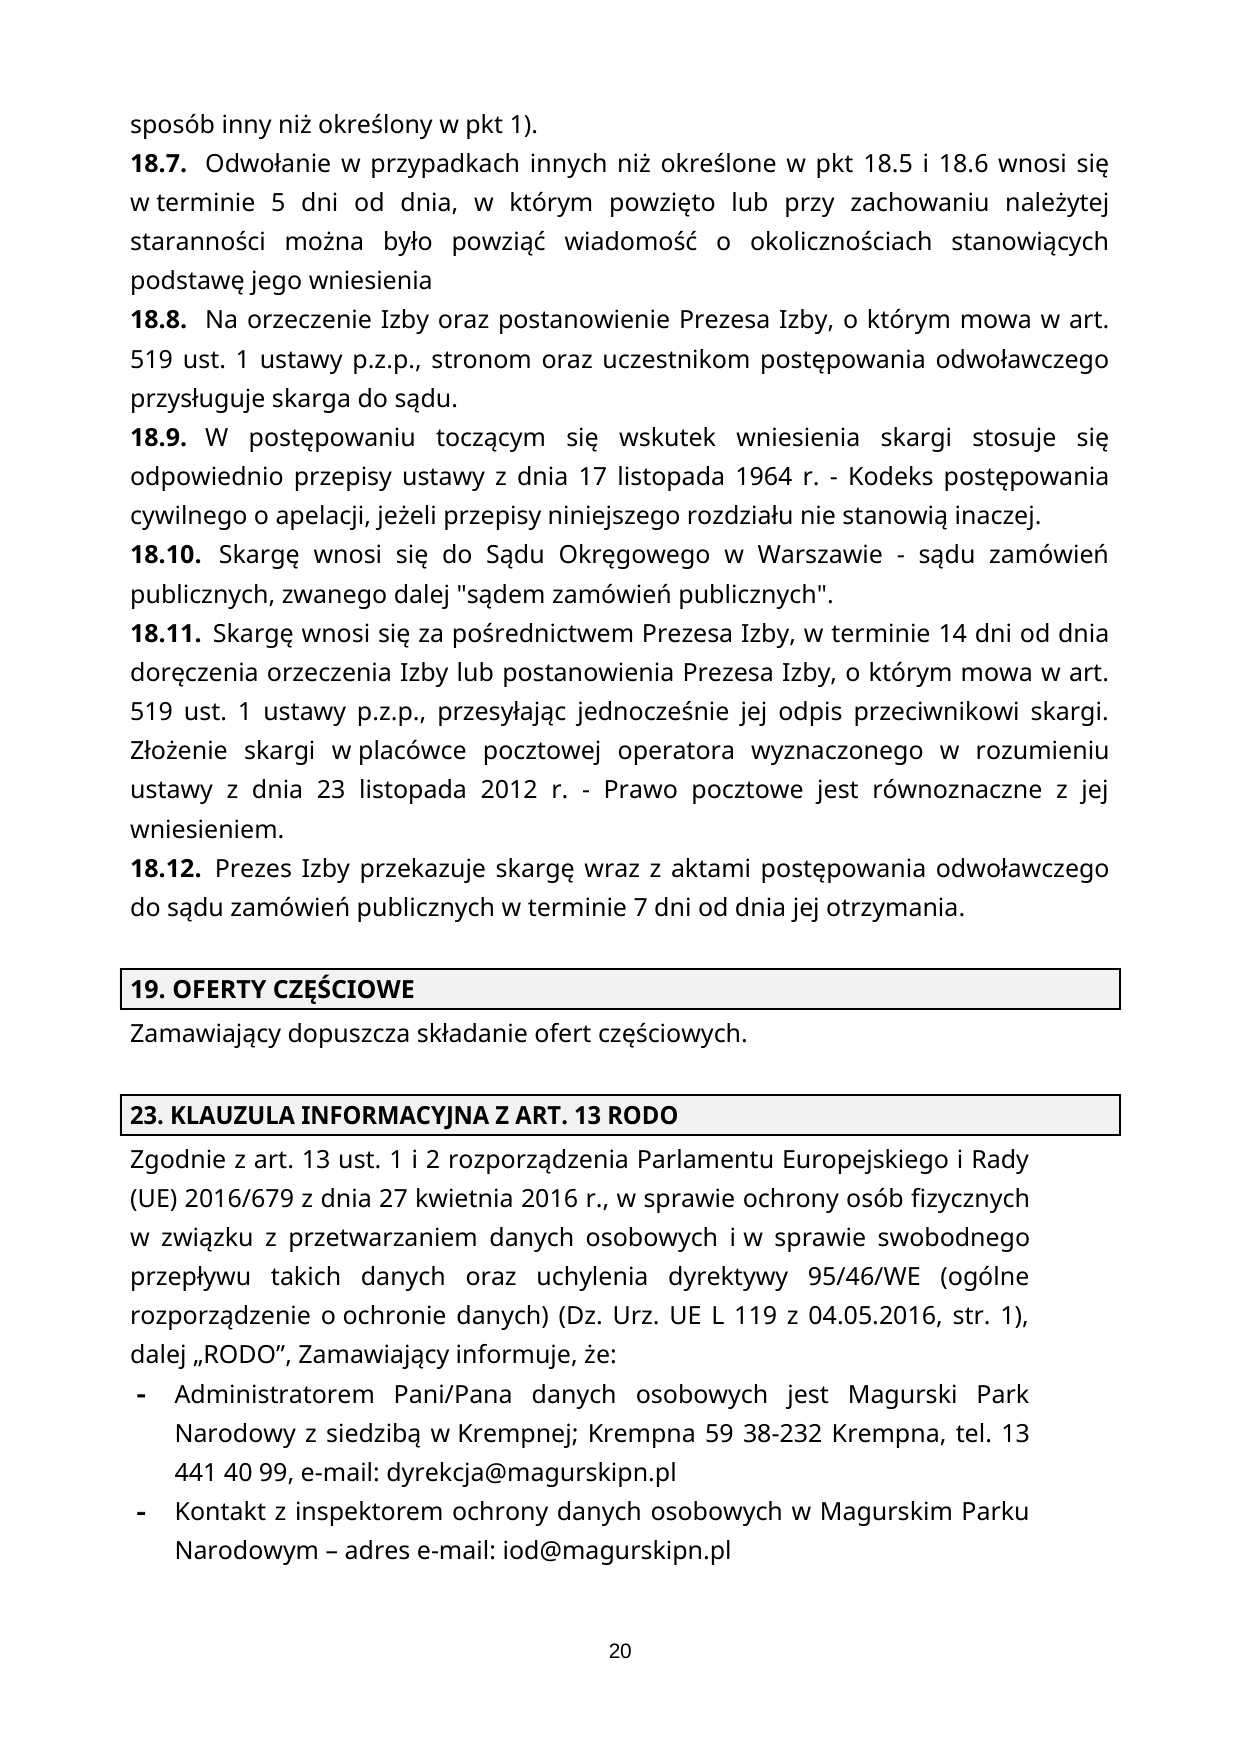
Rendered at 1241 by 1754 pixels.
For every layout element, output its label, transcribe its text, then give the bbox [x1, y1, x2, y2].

text Zamawiający dopuszcza składanie ofert częściowych. [130, 1016, 1110, 1049]
list Prezes Izby przekazuje skargę wraz z aktami postępowania odwoławczego do sądu zamówień publicznych w terminie 7 dni od dnia jej otrzymania. [130, 851, 1110, 924]
list Administratorem Pani/Pana danych osobowych jest Magurski Park Narodowy z siedzibą w Krempnej; Krempna 59 38-232 Krempna, tel. 13 441 40 99, e-mail: dyrekcja@magurskipn.pl [137, 1376, 1030, 1489]
list W postępowaniu toczącym się wskutek wniesienia skargi stosuje się odpowiednio przepisy ustawy z dnia 17 listopada 1964 r. - Kodeks postępowania cywilnego o apelacji, jeżeli przepisy niniejszego rozdziału nie stanowią inaczej. [130, 420, 1110, 532]
subtitle 19. OFERTY CZĘŚCIOWE [122, 970, 1119, 1008]
list Skargę wnosi się do Sądu Okręgowego w Warszawie - sądu zamówień publicznych, zwanego dalej "sądem zamówień publicznych". [130, 537, 1110, 610]
subtitle 23. KLAUZULA INFORMACYJNA Z ART. 13 RODO [122, 1096, 1119, 1134]
list Na orzeczenie Izby oraz postanowienie Prezesa Izby, o którym mowa w art. 519 ust. 1 ustawy p.z.p., stronom oraz uczestnikom postępowania odwoławczego przysługuje skarga do sądu. [130, 302, 1110, 414]
text Zgodnie z art. 13 ust. 1 i 2 rozporządzenia Parlamentu Europejskiego i Rady (UE) 2016/679 z dnia 27 kwietnia 2016 r., w sprawie ochrony osób fizycznych w związku z przetwarzaniem danych osobowych i w sprawie swobodnego przepływu takich danych oraz uchylenia dyrektywy 95/46/WE (ogólne rozporządzenie o ochronie danych) (Dz. Urz. UE L 119 z 04.05.2016, str. 1), dalej „RODO”, Zamawiający informuje, że: [130, 1141, 1030, 1371]
list Kontakt z inspektorem ochrony danych osobowych w Magurskim Parku Narodowym – adres e-mail: iod@magurskipn.pl [137, 1494, 1030, 1567]
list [130, 106, 1110, 140]
list Odwołanie w przypadkach innych niż określone w pkt 18.5 i 18.6 wnosi się w terminie 5 dni od dnia, w którym powzięto lub przy zachowaniu należytej staranności można było powziąć wiadomość o okolicznościach stanowiących podstawę jego wniesienia [130, 146, 1110, 297]
list Skargę wnosi się za pośrednictwem Prezesa Izby, w terminie 14 dni od dnia doręczenia orzeczenia Izby lub postanowienia Prezesa Izby, o którym mowa w art. 519 ust. 1 ustawy p.z.p., przesyłając jednocześnie jej odpis przeciwnikowi skargi. Złożenie skargi w placówce pocztowej operatora wyznaczonego w rozumieniu ustawy z dnia 23 listopada 2012 r. - Prawo pocztowe jest równoznaczne z jej wniesieniem. [130, 616, 1110, 845]
